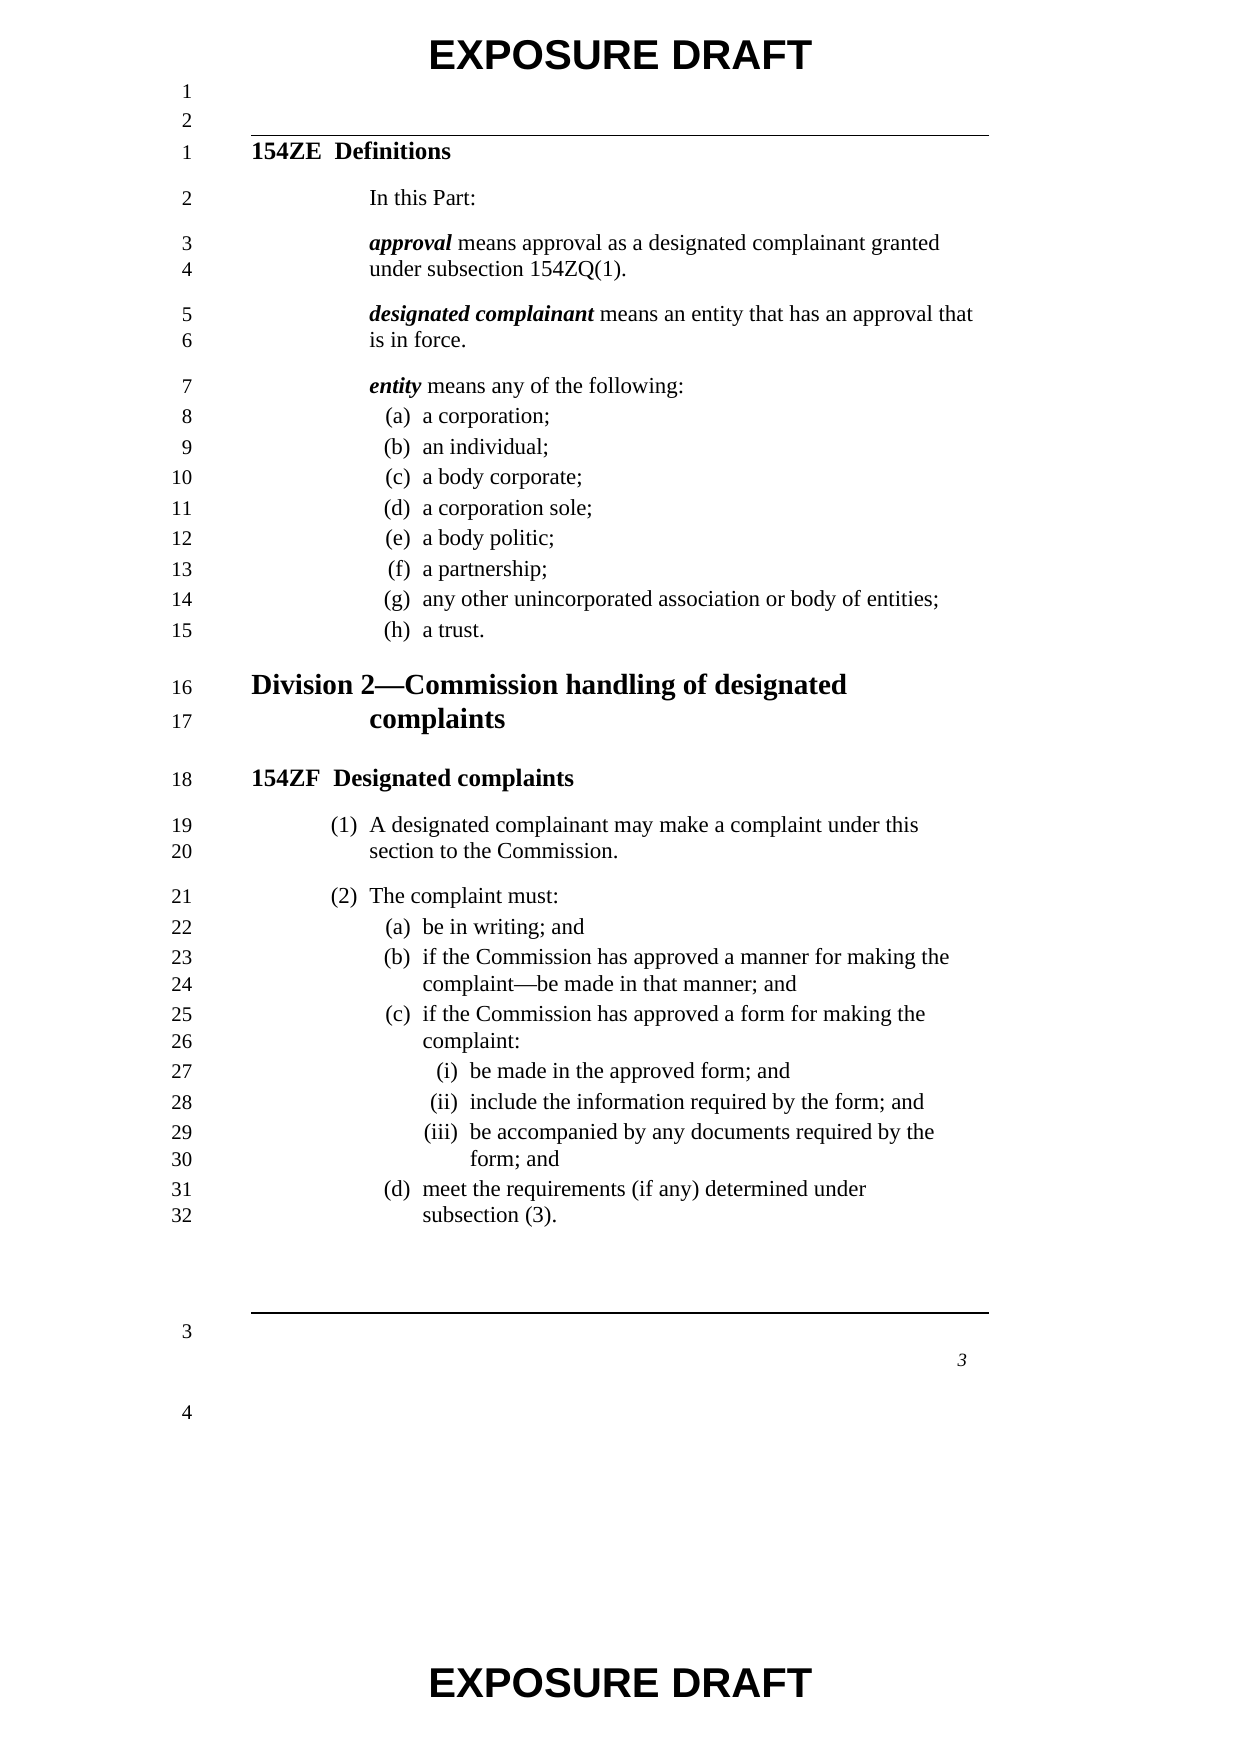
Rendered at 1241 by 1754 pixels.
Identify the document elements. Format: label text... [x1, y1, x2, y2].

text designated complainant means an entity that has an approval that is in force. [369, 300, 989, 353]
text (e) a body politic; [251, 524, 989, 551]
text entity means any of the following: [369, 372, 989, 398]
text (1) A designated complainant may make a complaint under this section to the Commission. [251, 811, 989, 864]
text (a) be in writing; and [251, 913, 989, 939]
text 154ZF Designated complaints [251, 763, 989, 792]
text (2) The complaint must: [251, 882, 989, 909]
text 154ZE Definitions [251, 136, 989, 165]
text (c) a body corporate; [251, 463, 989, 489]
text (g) any other unincorporated association or body of entities; [251, 585, 989, 612]
text (i) be made in the approved form; and [251, 1057, 989, 1083]
text Division 2—Commission handling of designated complaints [251, 667, 989, 734]
text (ii) include the information required by the form; and [251, 1088, 989, 1114]
text (f) a partnership; [251, 555, 989, 581]
text In this Part: [251, 184, 989, 210]
text (b) if the Commission has approved a manner for making the complaint—be made in that manner; and [251, 943, 989, 996]
text (d) a corporation sole; [251, 494, 989, 520]
text (a) a corporation; [251, 402, 989, 428]
text (c) if the Commission has approved a form for making the complaint: [251, 1000, 989, 1053]
text (d) meet the requirements (if any) determined under subsection (3). [251, 1175, 989, 1228]
text (iii) be accompanied by any documents required by the form; and [251, 1118, 989, 1171]
text approval means approval as a designated complainant granted under subsection 154ZQ(1). [369, 229, 989, 281]
text (b) an individual; [251, 433, 989, 459]
text (h) a trust. [251, 616, 989, 642]
